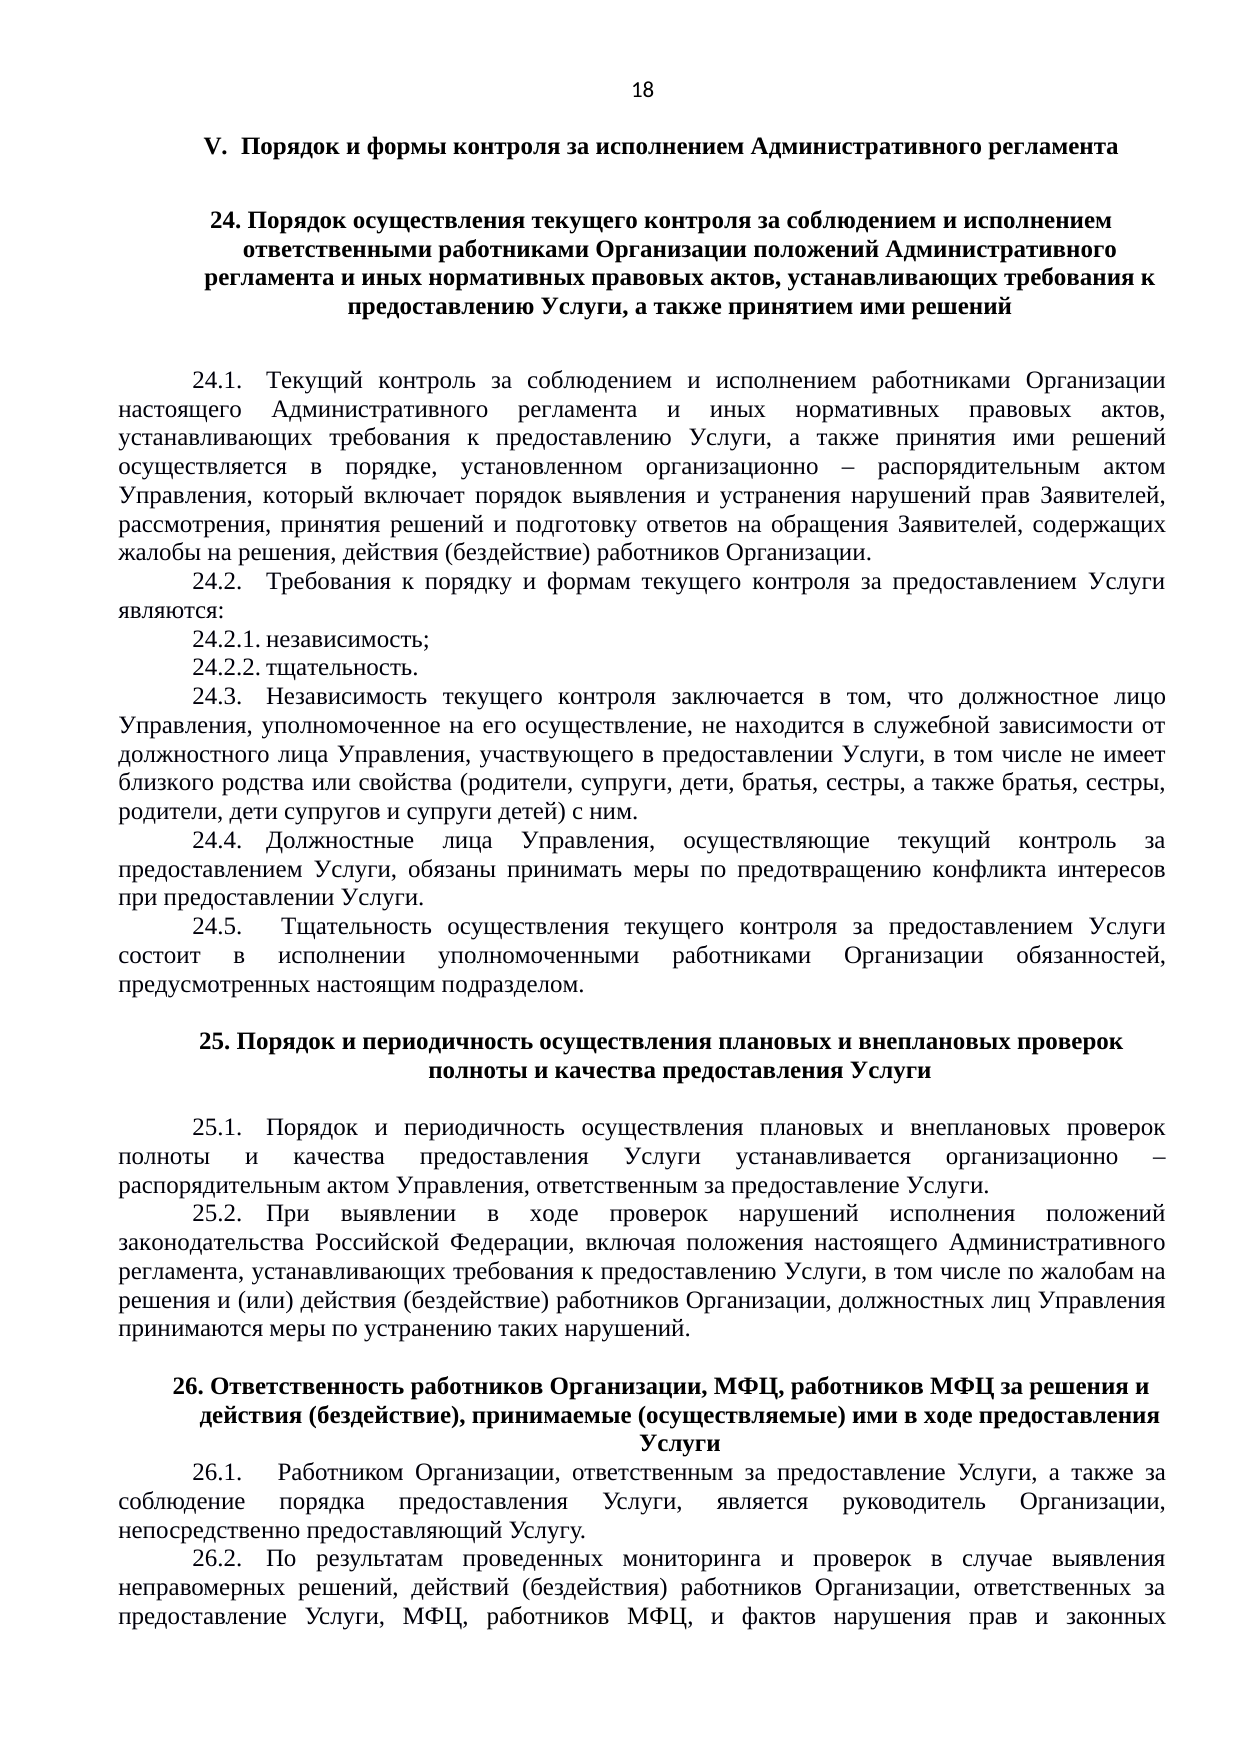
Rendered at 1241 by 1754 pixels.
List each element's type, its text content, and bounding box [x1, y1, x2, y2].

subtitle Порядок и формы контроля за исполнением Административного регламента [156, 131, 1167, 160]
list Работником Организации, ответственным за предоставление Услуги, а также за соблюдение порядка предоставления Услуги, является руководитель Организации, непосредственно предоставляющий Услугу. [118, 1457, 1167, 1543]
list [118, 1543, 1167, 1630]
list Независимость текущего контроля заключается в том, что должностное лицо Управления, уполномоченное на его осуществление, не находится в служебной зависимости от должностного лица Управления, участвующего в предоставлении Услуги, в том числе не имеет близкого родства или свойства (родители, супруги, дети, братья, сестры, а также братья, сестры, родители, дети супругов и супруги детей) с ним. [118, 681, 1167, 825]
list Требования к порядку и формам текущего контроля за предоставлением Услуги являются: [118, 566, 1167, 624]
list тщательность. [118, 652, 1167, 681]
subtitle Порядок и периодичность осуществления плановых и внеплановых проверок полноты и качества предоставления Услуги [156, 1026, 1167, 1112]
list Тщательность осуществления текущего контроля за предоставлением Услуги состоит в исполнении уполномоченными работниками Организации обязанностей, предусмотренных настоящим подразделом. [118, 911, 1167, 997]
list Должностные лица Управления, осуществляющие текущий контроль за предоставлением Услуги, обязаны принимать меры по предотвращению конфликта интересов при предоставлении Услуги. [118, 825, 1167, 911]
list независимость; [118, 624, 1167, 652]
subtitle Ответственность работников Организации, МФЦ, работников МФЦ за решения и действия (бездействие), принимаемые (осуществляемые) ими в ходе предоставления Услуги [156, 1371, 1167, 1457]
list Текущий контроль за соблюдением и исполнением работниками Организации настоящего Административного регламента и иных нормативных правовых актов, устанавливающих требования к предоставлению Услуги, а также принятия ими решений осуществляется в порядке, установленном организационно – распорядительным актом Управления, который включает порядок выявления и устранения нарушений прав Заявителей, рассмотрения, принятия решений и подготовку ответов на обращения Заявителей, содержащих жалобы на решения, действия (бездействие) работников Организации. [118, 365, 1167, 566]
subtitle Порядок осуществления текущего контроля за соблюдением и исполнением ответственными работниками Организации положений Административного регламента и иных нормативных правовых актов, устанавливающих требования к предоставлению Услуги, а также принятием ими решений [156, 205, 1167, 320]
list При выявлении в ходе проверок нарушений исполнения положений законодательства Российской Федерации, включая положения настоящего Административного регламента, устанавливающих требования к предоставлению Услуги, в том числе по жалобам на решения и (или) действия (бездействие) работников Организации, должностных лиц Управления принимаются меры по устранению таких нарушений. [118, 1198, 1167, 1342]
list Порядок и периодичность осуществления плановых и внеплановых проверок полноты и качества предоставления Услуги устанавливается организационно – распорядительным актом Управления, ответственным за предоставление Услуги. [118, 1112, 1167, 1198]
